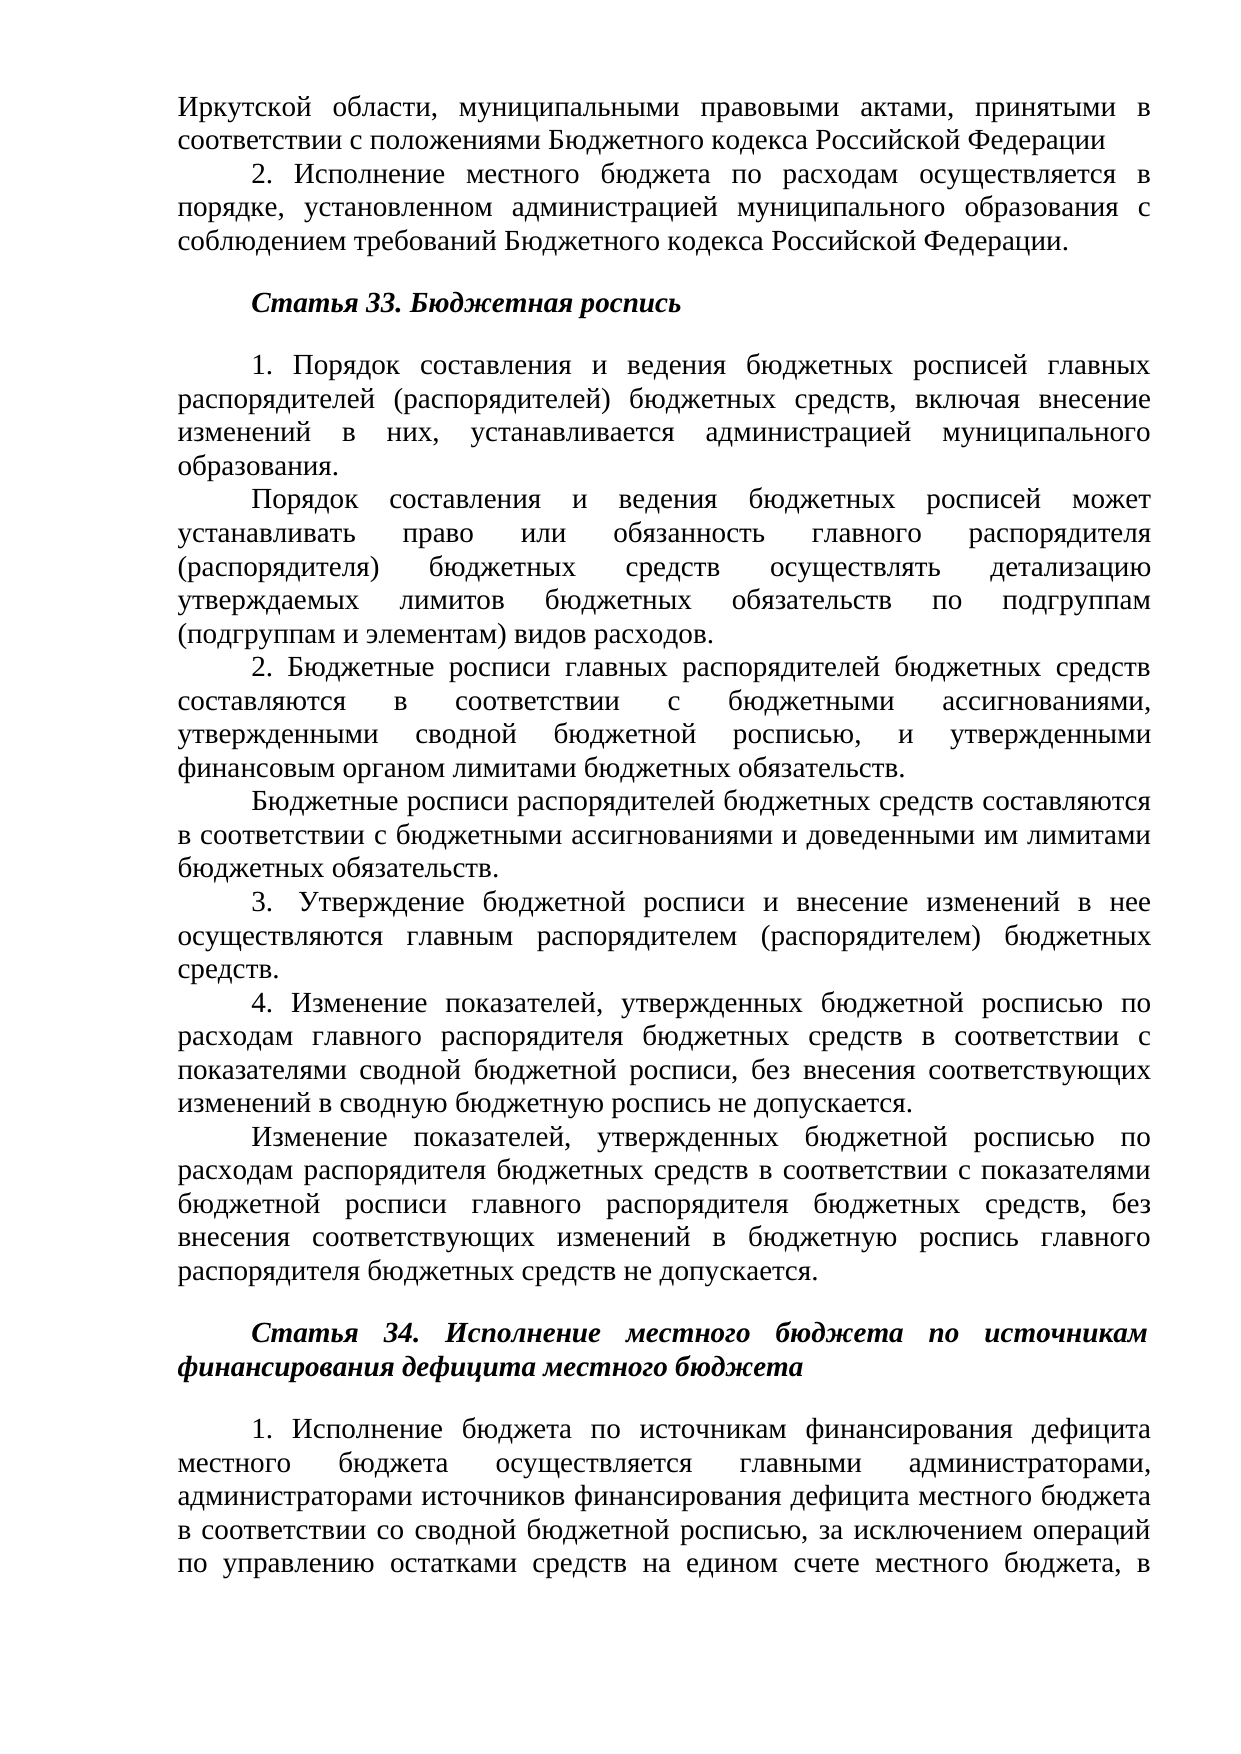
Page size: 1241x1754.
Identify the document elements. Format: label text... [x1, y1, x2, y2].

text Порядок составления и ведения бюджетных росписей может устанавливать право или обязанность главного распорядителя (распорядителя) бюджетных средств осуществлять детализацию утверждаемых лимитов бюджетных обязательств по подгруппам (подгруппам и элементам) видов расходов. [177, 482, 1152, 649]
text 3. Утверждение бюджетной росписи и внесение изменений в нее осуществляются главным распорядителем (распорядителем) бюджетных средств. [177, 884, 1152, 985]
text Статья 33. Бюджетная роспись [177, 285, 1152, 319]
text Бюджетные росписи распорядителей бюджетных средств составляются в соответствии с бюджетными ассигнованиями и доведенными им лимитами бюджетных обязательств. [177, 783, 1152, 884]
text Изменение показателей, утвержденных бюджетной росписью по расходам распорядителя бюджетных средств в соответствии с показателями бюджетной росписи главного распорядителя бюджетных средств, без внесения соответствующих изменений в бюджетную роспись главного распорядителя бюджетных средств не допускается. [177, 1119, 1152, 1287]
text 1. Порядок составления и ведения бюджетных росписей главных распорядителей (распорядителей) бюджетных средств, включая внесение изменений в них, устанавливается администрацией муниципального образования. [177, 347, 1152, 482]
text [177, 1411, 1152, 1579]
text Статья 34. Исполнение местного бюджета по источникам финансирования дефицита местного бюджета [177, 1315, 1152, 1382]
text 4. Изменение показателей, утвержденных бюджетной росписью по расходам главного распорядителя бюджетных средств в соответствии с показателями сводной бюджетной росписи, без внесения соответствующих изменений в сводную бюджетную роспись не допускается. [177, 985, 1152, 1119]
text 2. Бюджетные росписи главных распорядителей бюджетных средств составляются в соответствии с бюджетными ассигнованиями, утвержденными сводной бюджетной росписью, и утвержденными финансовым органом лимитами бюджетных обязательств. [177, 649, 1152, 783]
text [177, 89, 1152, 156]
text 2. Исполнение местного бюджета по расходам осуществляется в порядке, установленном администрацией муниципального образования с соблюдением требований Бюджетного кодекса Российской Федерации. [177, 156, 1152, 256]
